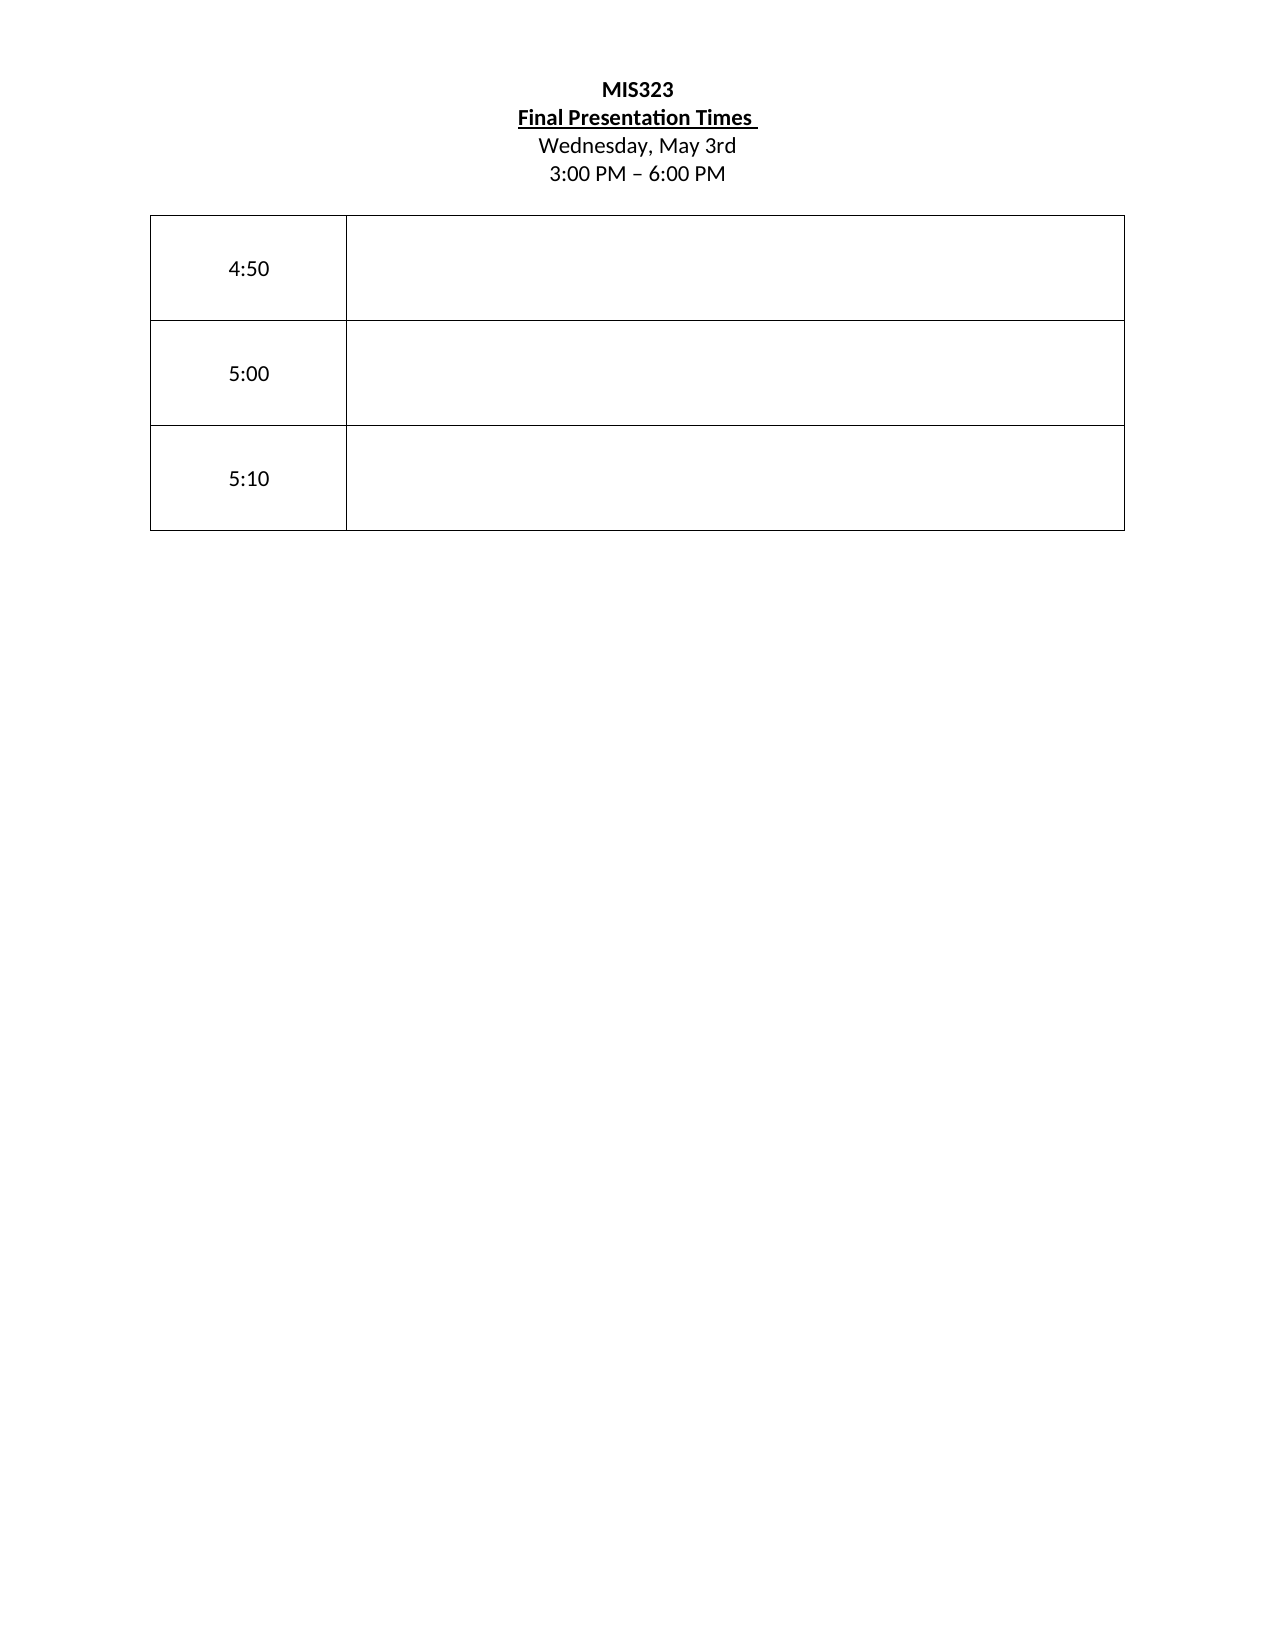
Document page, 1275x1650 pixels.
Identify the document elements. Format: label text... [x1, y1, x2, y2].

table_cell 4:50 [151, 216, 346, 320]
table_cell [347, 426, 1124, 530]
table_cell [347, 321, 1124, 425]
table_cell 5:00 [151, 321, 346, 425]
table_cell [347, 216, 1124, 320]
table_cell 5:10 [151, 426, 346, 530]
